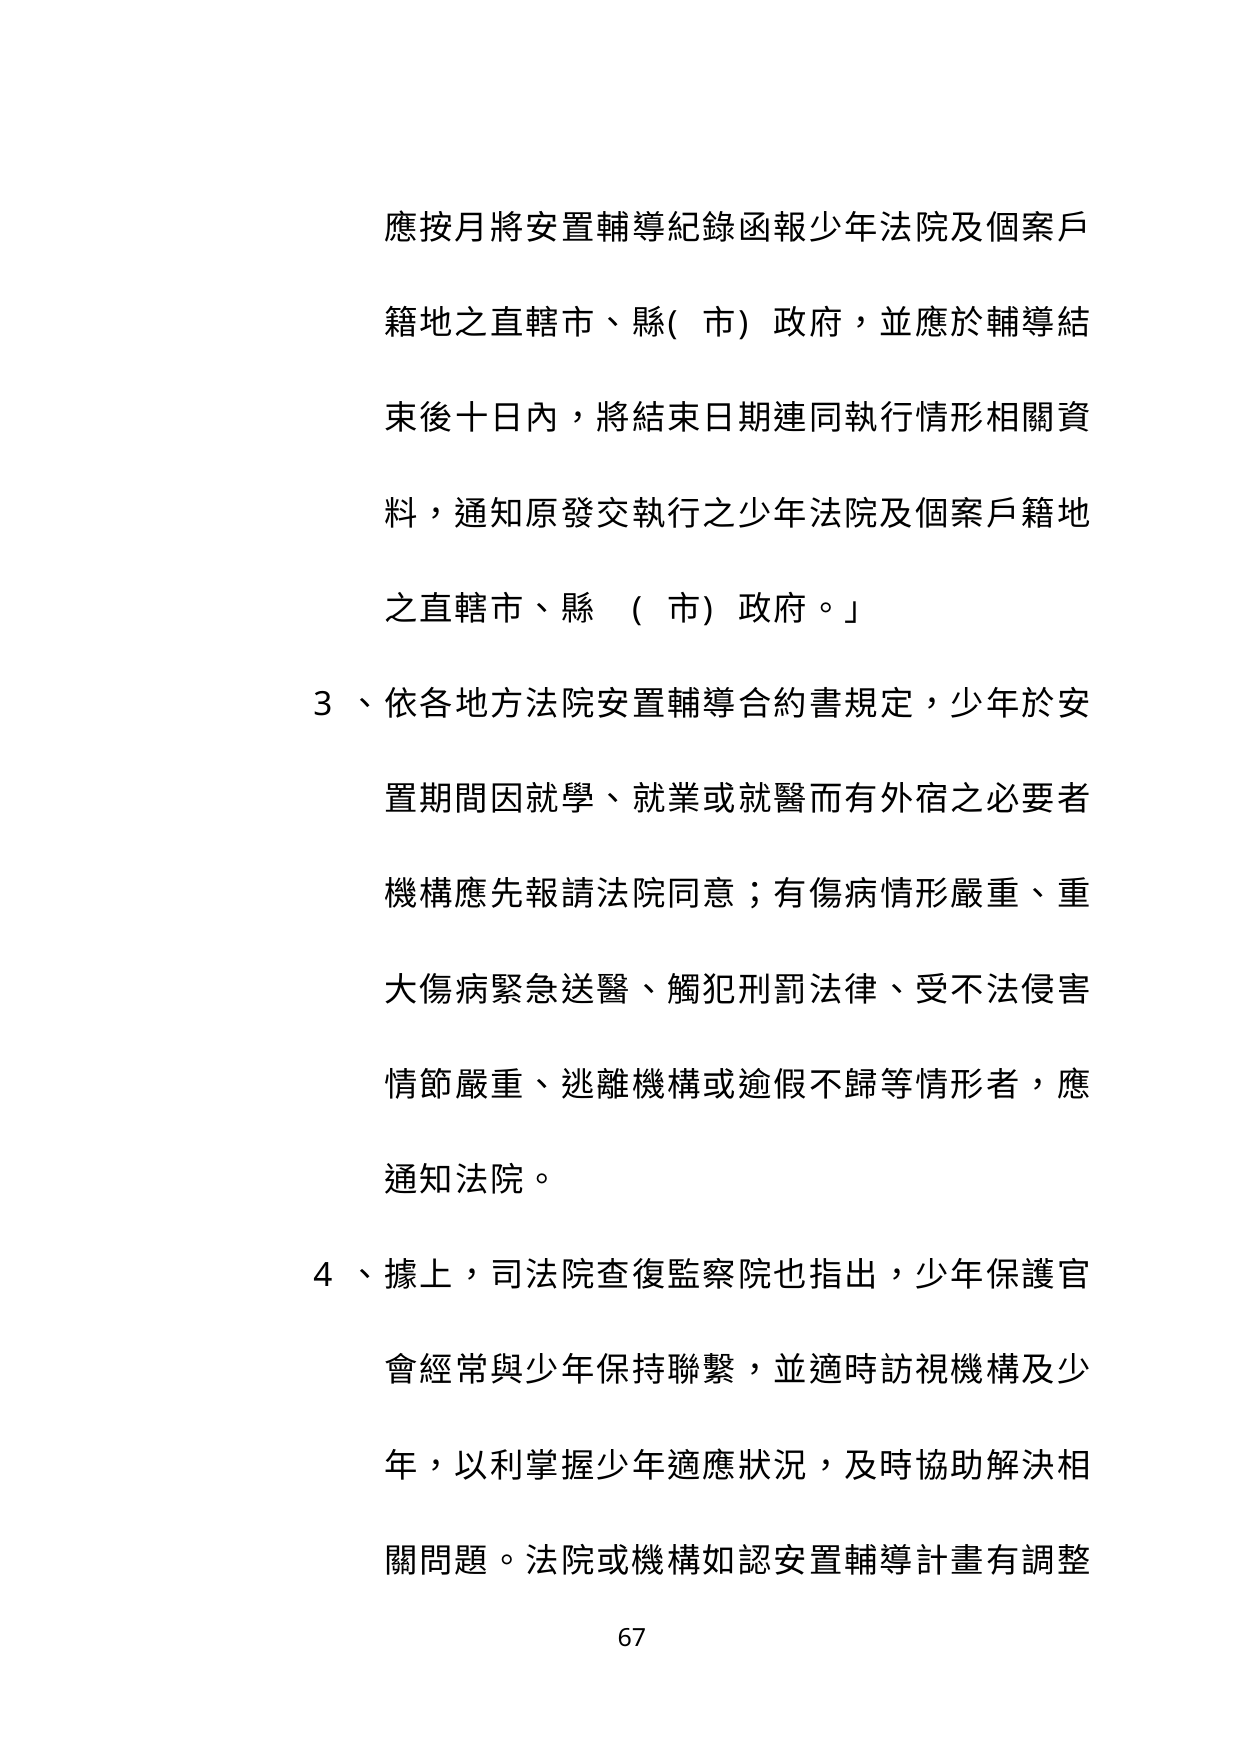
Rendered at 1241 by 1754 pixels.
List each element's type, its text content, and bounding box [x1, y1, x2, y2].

subtitle 依各地方法院安置輔導合約書規定，少年於安置期間因就學、就業或就醫而有外宿之必要者，機構應先報請法院同意；有傷病情形嚴重、重大傷病緊急送醫、觸犯刑罰法律、受不法侵害情節嚴重、逃離機構或逾假不歸等情形者，應通知法院。 [296, 653, 1092, 1224]
